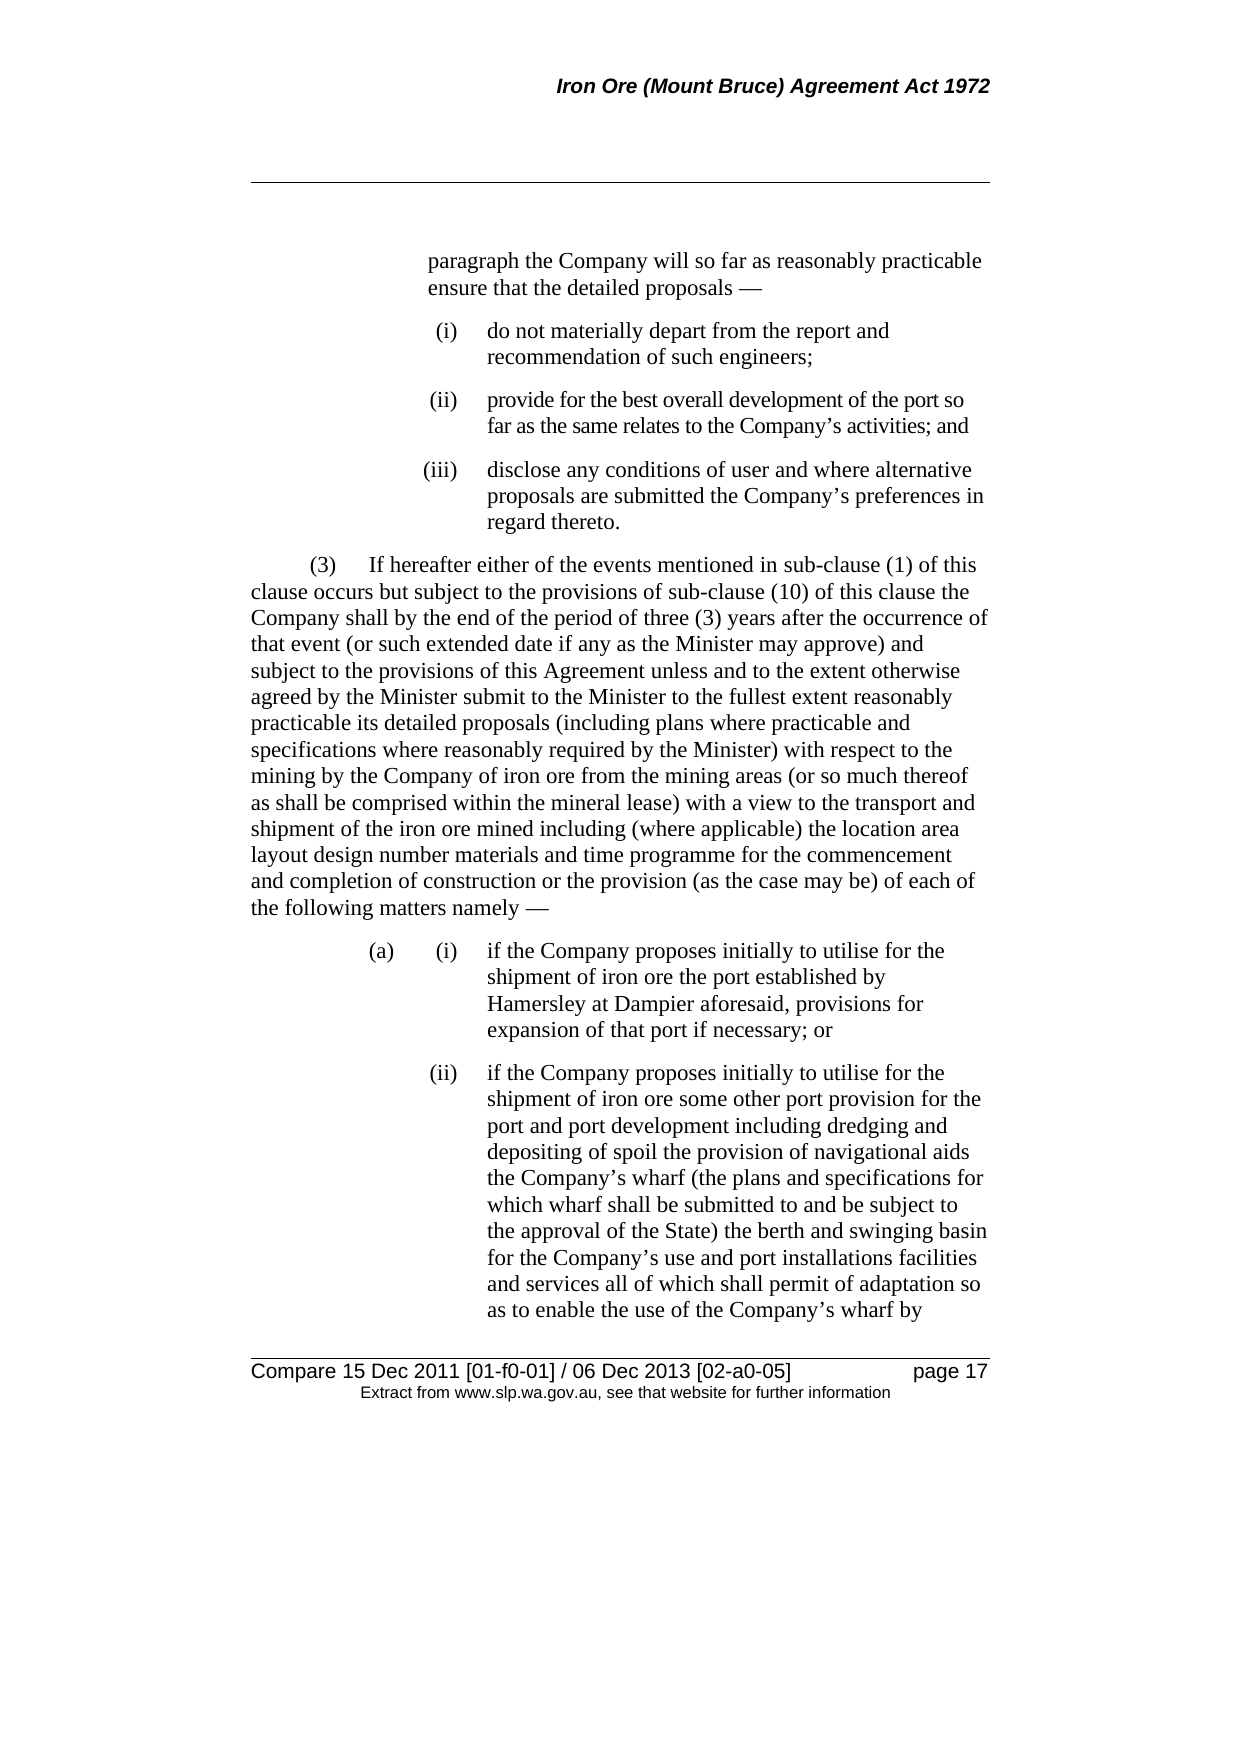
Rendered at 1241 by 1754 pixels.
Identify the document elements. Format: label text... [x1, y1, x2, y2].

text (a) (i) if the Company proposes initially to utilise for the shipment of iron ore the port established by Hamersley at Dampier aforesaid, provisions for expansion of that port if necessary; or [251, 937, 990, 1042]
text (iii) disclose any conditions of user and where alternative proposals are submitted the Company’s preferences in regard thereto. [251, 456, 990, 535]
text (i) do not materially depart from the report and recommendation of such engineers; [251, 317, 990, 369]
text (3) If hereafter either of the events mentioned in sub-clause (1) of this clause occurs but subject to the provisions of sub-clause (10) of this clause the Company shall by the end of the period of three (3) years after the occurrence of that event (or such extended date if any as the Minister may approve) and subject to the provisions of this Agreement unless and to the extent otherwise agreed by the Minister submit to the Minister to the fullest extent reasonably practicable its detailed proposals (including plans where practicable and specifications where reasonably required by the Minister) with respect to the mining by the Company of iron ore from the mining areas (or so much thereof as shall be comprised within the mineral lease) with a view to the transport and shipment of the iron ore mined including (where applicable) the location area layout design number materials and time programme for the commencement and completion of construction or the provision (as the case may be) of each of the following matters namely — [251, 551, 990, 920]
text (ii) provide for the best overall development of the port so far as the same relates to the Company’s activities; and [251, 386, 990, 439]
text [251, 1059, 990, 1323]
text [251, 247, 990, 300]
